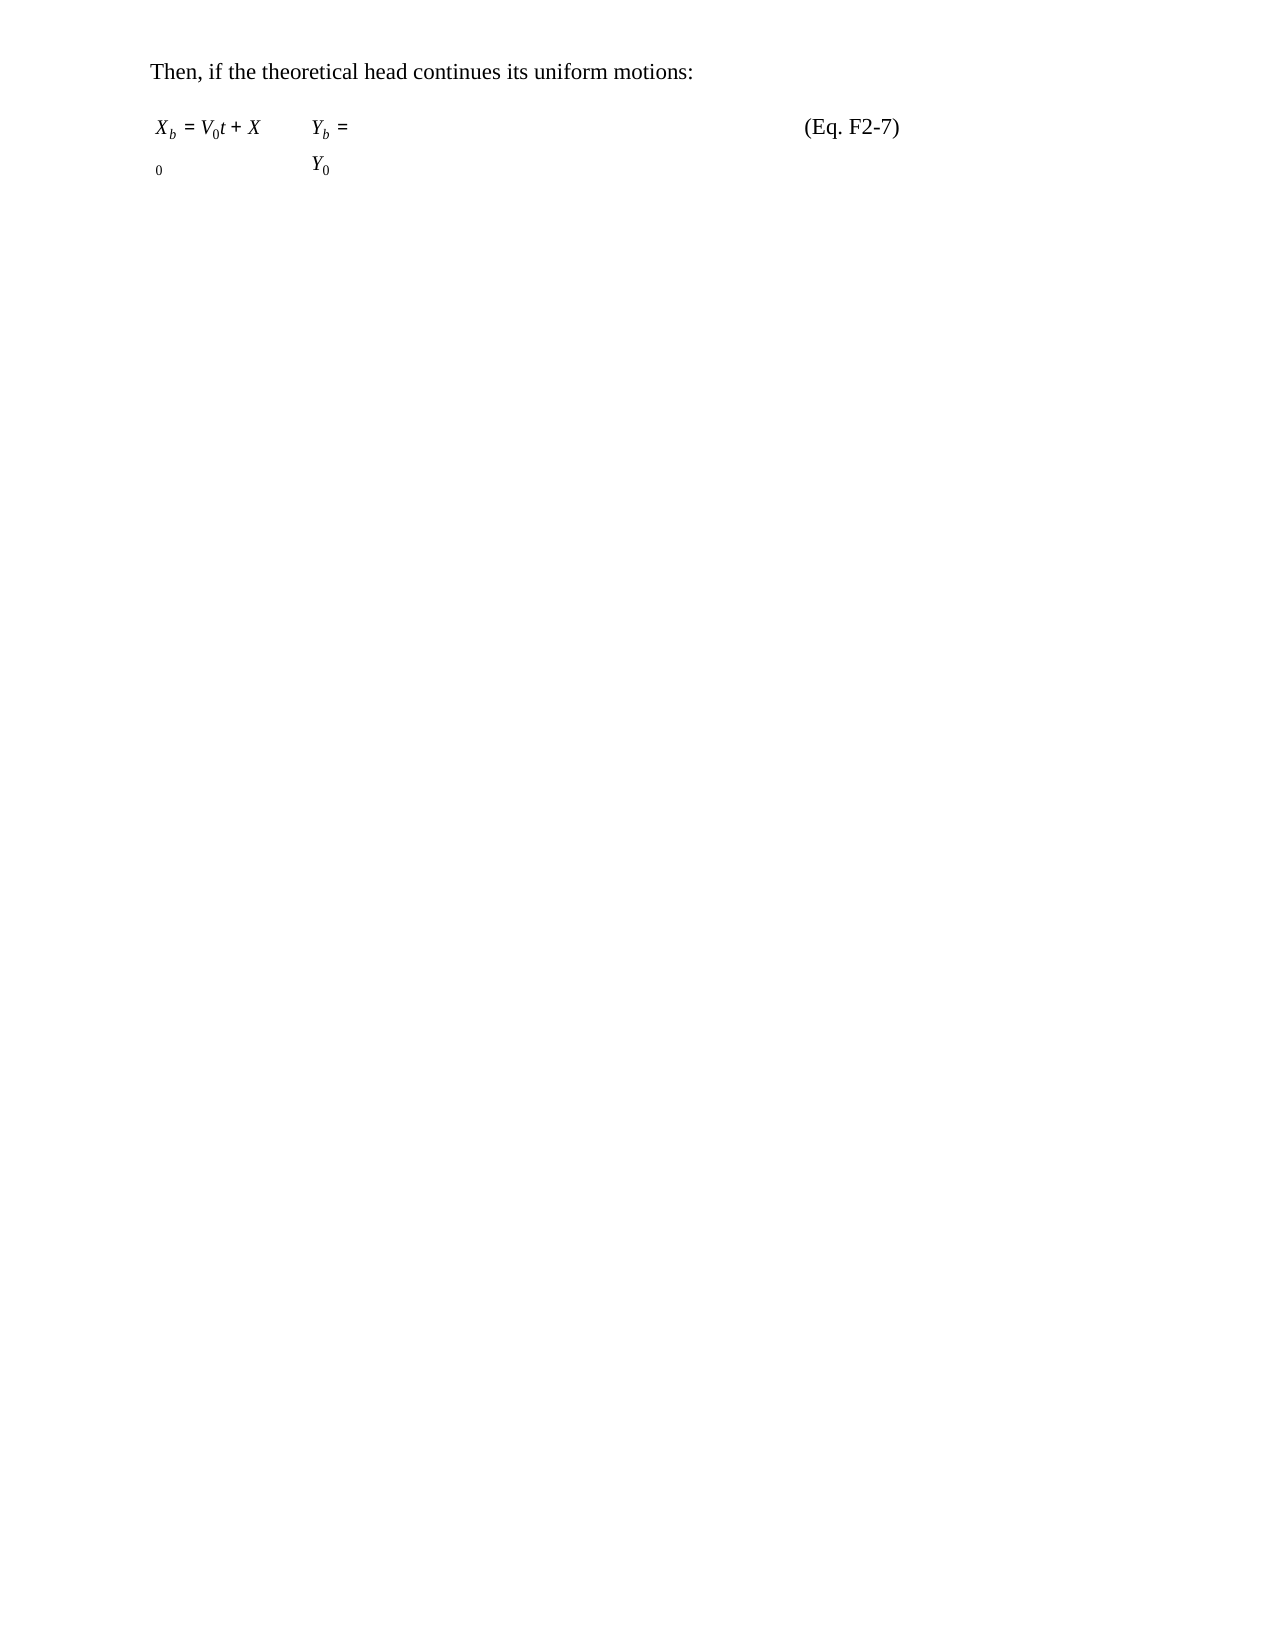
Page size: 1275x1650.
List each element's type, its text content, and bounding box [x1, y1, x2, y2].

text Xb = V0t + X 0 [155, 106, 269, 178]
text Yb = Y0 [311, 106, 369, 178]
text (Eq. F2-7) [804, 113, 1114, 139]
text Then, if the theoretical head continues its uniform motions: [150, 58, 1088, 85]
